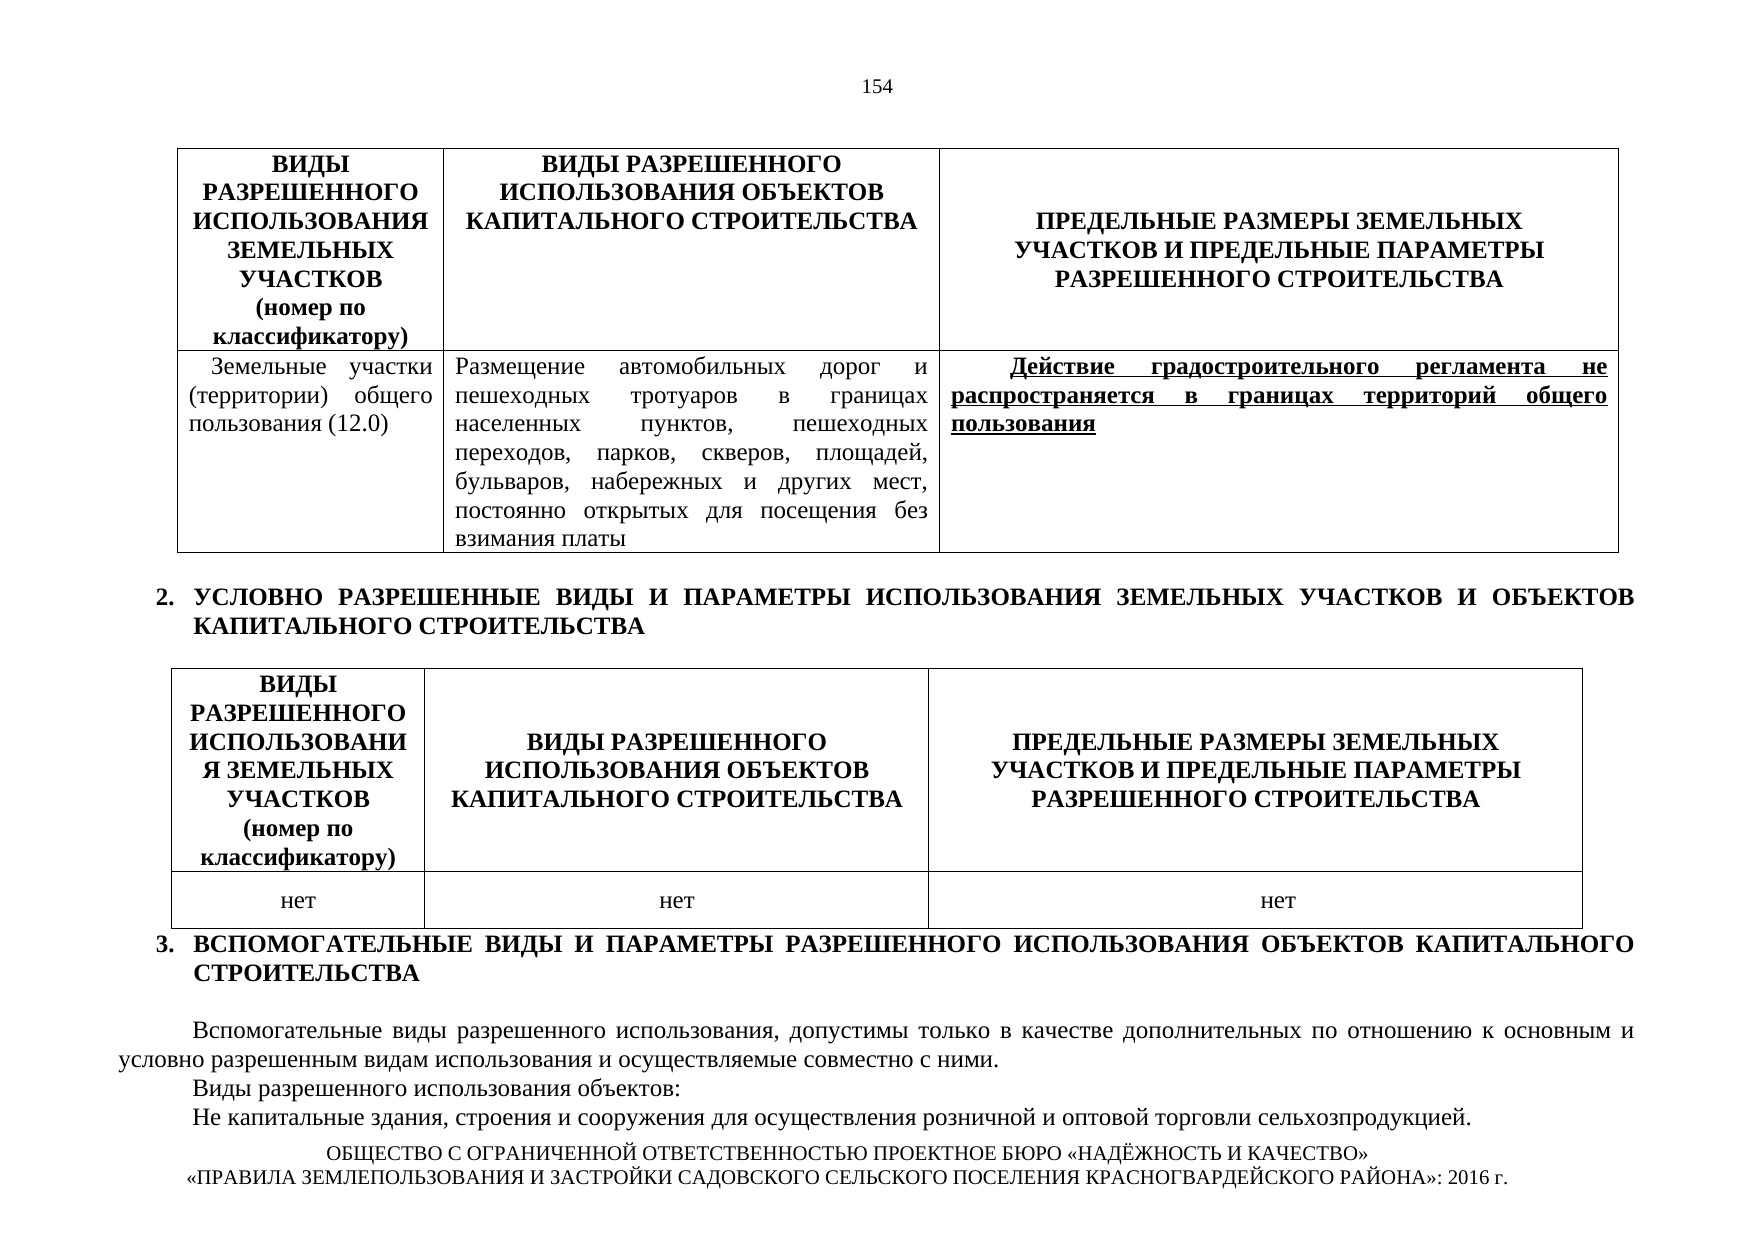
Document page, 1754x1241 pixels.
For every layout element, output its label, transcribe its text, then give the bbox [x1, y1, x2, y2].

table_header ПРЕДЕЛЬНЫЕ РАЗМЕРЫ ЗЕМЕЛЬНЫХ УЧАСТКОВ И ПРЕДЕЛЬНЫЕ ПАРАМЕТРЫ РАЗРЕШЕННОГО СТРОИТЕЛЬСТВА [929, 669, 1582, 871]
table_cell нет [929, 872, 1582, 928]
table_header ВИДЫ РАЗРЕШЕННОГО ИСПОЛЬЗОВАНИЯ ОБЪЕКТОВ КАПИТАЛЬНОГО СТРОИТЕЛЬСТВА [425, 669, 928, 871]
table_cell Размещение автомобильных дорог и пешеходных тротуаров в границах населенных пунктов, пешеходных переходов, парков, скверов, площадей, бульваров, набережных и других мест, постоянно открытых для посещения без взимания платы [444, 351, 939, 552]
table_cell Земельные участки (территории) общего пользования (12.0) [178, 351, 443, 552]
table_header ВИДЫ РАЗРЕШЕННОГО ИСПОЛЬЗОВАНИЯ ОБЪЕКТОВ КАПИТАЛЬНОГО СТРОИТЕЛЬСТВА [444, 149, 939, 350]
table_cell нет [425, 872, 928, 928]
text Виды разрешенного использования объектов: [118, 1073, 1636, 1102]
table_header ПРЕДЕЛЬНЫЕ РАЗМЕРЫ ЗЕМЕЛЬНЫХ УЧАСТКОВ И ПРЕДЕЛЬНЫЕ ПАРАМЕТРЫ РАЗРЕШЕННОГО СТРОИТЕЛЬСТВА [940, 149, 1618, 350]
table_cell Действие градостроительного регламента не распространяется в границах территорий общего пользования [940, 351, 1618, 552]
text Не капитальные здания, строения и сооружения для осуществления розничной и оптовой торговли сельхозпродукцией. [118, 1102, 1636, 1130]
list УСЛОВНО РАЗРЕШЕННЫЕ ВИДЫ И ПАРАМЕТРЫ ИСПОЛЬЗОВАНИЯ ЗЕМЕЛЬНЫХ УЧАСТКОВ И ОБЪЕКТОВ КАПИТАЛЬНОГО СТРОИТЕЛЬСТВА [156, 582, 1636, 639]
list ВСПОМОГАТЕЛЬНЫЕ ВИДЫ И ПАРАМЕТРЫ РАЗРЕШЕННОГО ИСПОЛЬЗОВАНИЯ ОБЪЕКТОВ КАПИТАЛЬНОГО СТРОИТЕЛЬСТВА [156, 929, 1636, 987]
table_header ВИДЫ РАЗРЕШЕННОГО ИСПОЛЬЗОВАНИЯ ЗЕМЕЛЬНЫХ УЧАСТКОВ (номер по классификатору) [172, 669, 424, 871]
text Вспомогательные виды разрешенного использования, допустимы только в качестве дополнительных по отношению к основным и условно разрешенным видам использования и осуществляемые совместно с ними. [118, 1015, 1636, 1073]
table_header ВИДЫ РАЗРЕШЕННОГО ИСПОЛЬЗОВАНИЯ ЗЕМЕЛЬНЫХ УЧАСТКОВ (номер по классификатору) [178, 149, 443, 350]
table_cell нет [172, 872, 424, 928]
